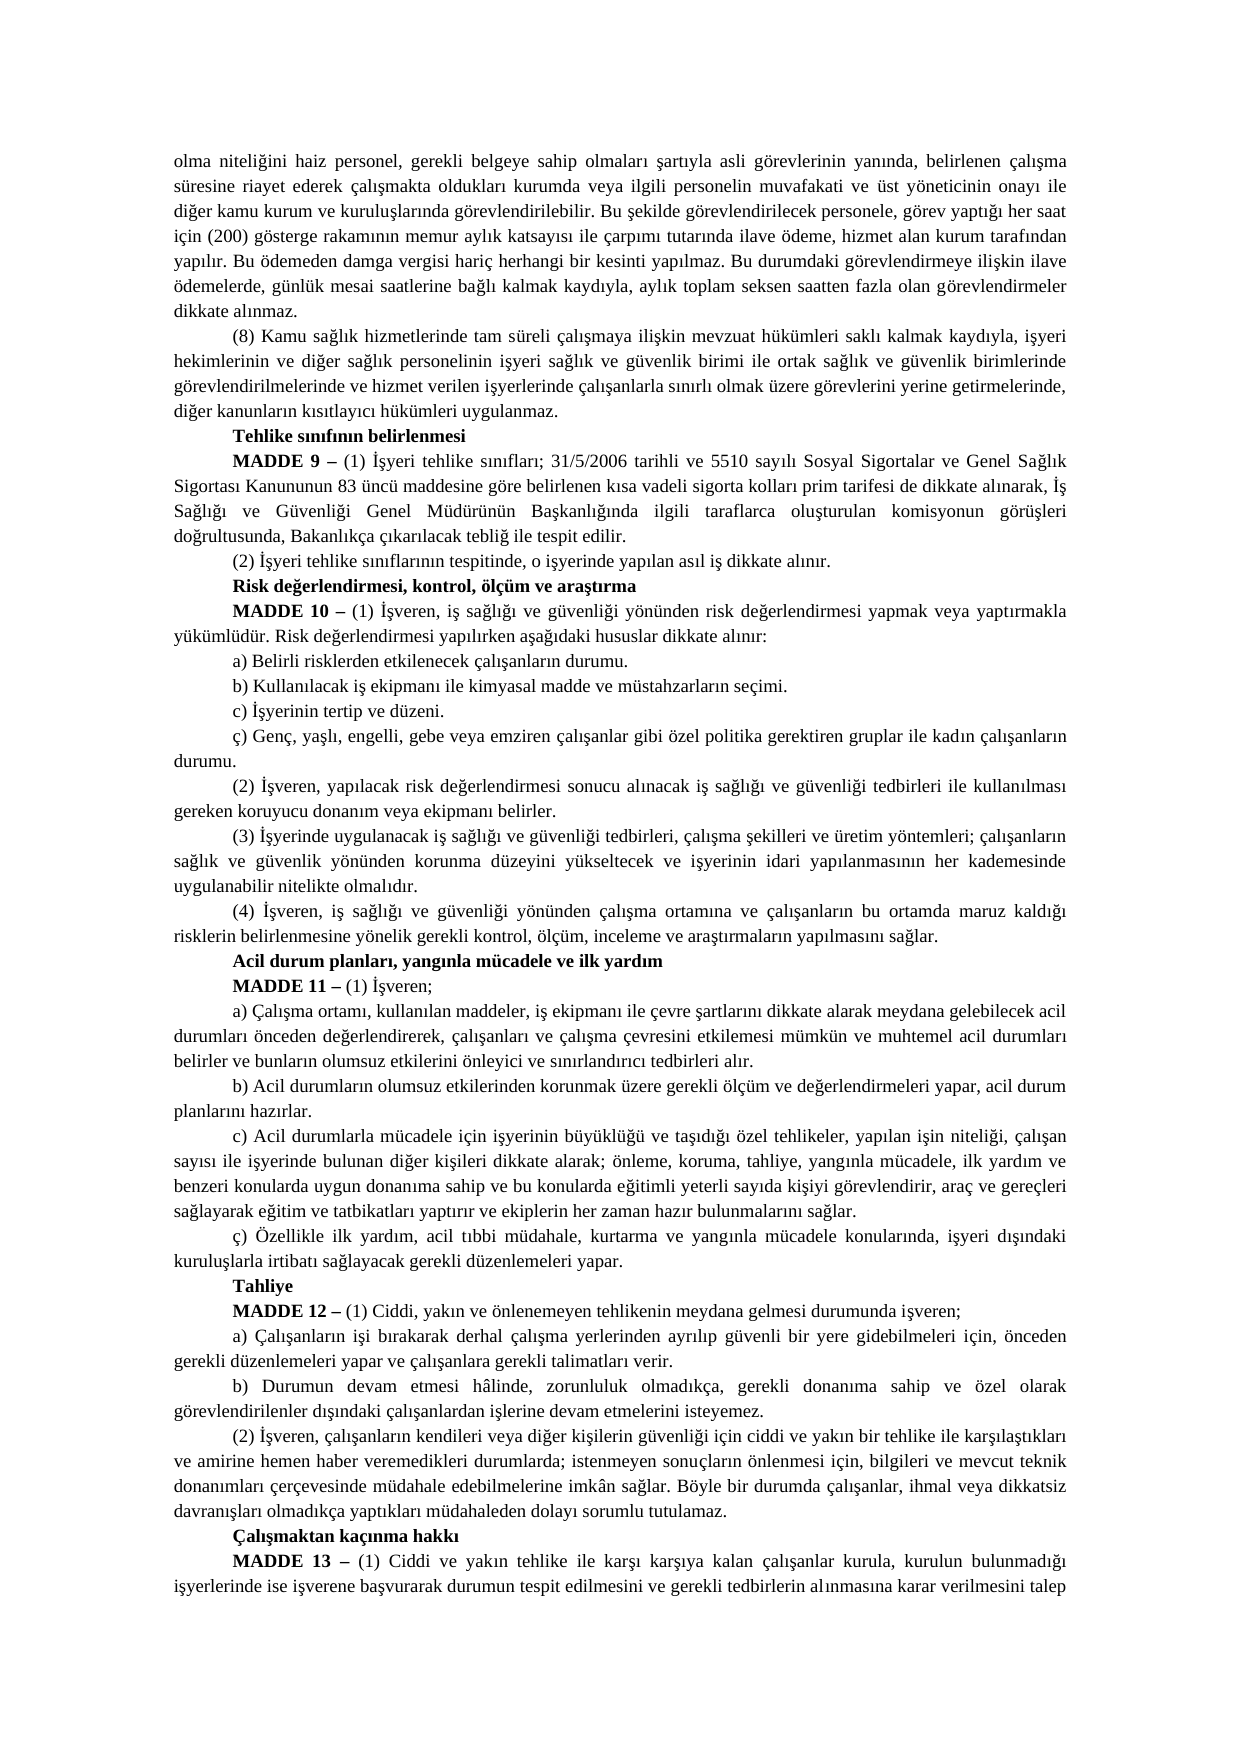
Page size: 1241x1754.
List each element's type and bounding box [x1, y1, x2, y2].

table_cell [162, 148, 1078, 1598]
